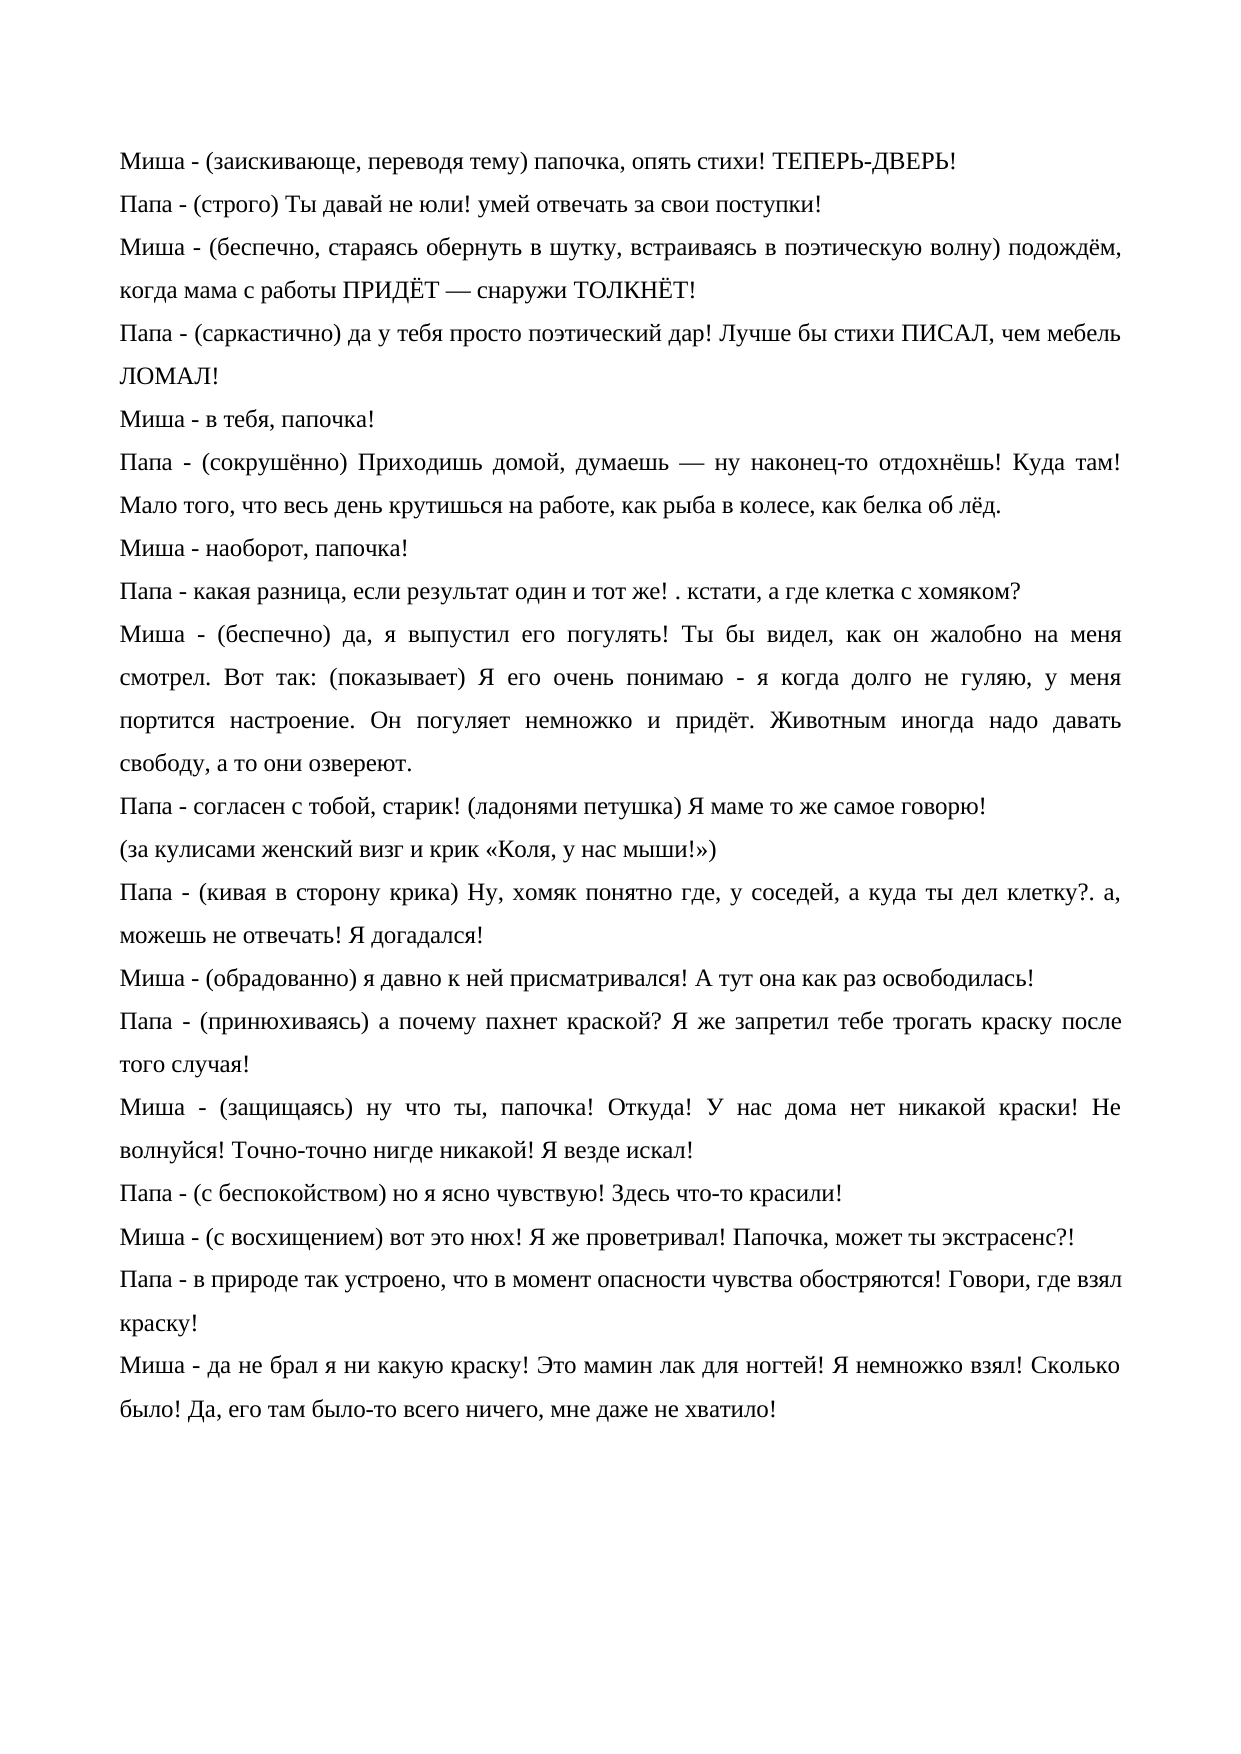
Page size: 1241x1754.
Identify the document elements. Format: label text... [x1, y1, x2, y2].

text Папа - какая разница, если результат один и тот же! . кстати, а где клетка с хомяком? [119, 565, 1122, 608]
text Миша - (заискивающе, переводя тему) папочка, опять стихи! ТЕПЕРЬ-ДВЕРЬ! [119, 135, 1122, 178]
text Миша - (с восхищением) вот это нюх! Я же проветривал! Папочка, может ты экстрасенс?! [119, 1211, 1122, 1253]
text Миша - (обрадованно) я давно к ней присматривался! А тут она как раз освободилась! [119, 952, 1122, 995]
text Папа - (с беспокойством) но я ясно чувствую! Здесь что-то красили! [119, 1167, 1122, 1211]
text Папа - в природе так устроено, что в момент опасности чувства обостряются! Говори, где взял краску! [119, 1253, 1122, 1339]
text Папа - (саркастично) да у тебя просто поэтический дар! Лучше бы стихи ПИСАЛ, чем мебель ЛОМАЛ! [119, 307, 1122, 393]
text Папа - (принюхиваясь) а почему пахнет краской? Я же запретил тебе трогать краску после того случая! [119, 995, 1122, 1081]
text Папа - (кивая в сторону крика) Ну, хомяк понятно где, у соседей, а куда ты дел клетку?. а, можешь не отвечать! Я догадался! [119, 866, 1122, 952]
text Папа - согласен с тобой, старик! (ладонями петушка) Я маме то же самое говорю! [119, 780, 1122, 823]
text Миша - (беспечно, стараясь обернуть в шутку, встраиваясь в поэтическую волну) подождём, когда мама с работы ПРИДЁТ — снаружи ТОЛКНЁТ! [119, 221, 1122, 307]
text Миша - да не брал я ни какую краску! Это мамин лак для ногтей! Я немножко взял! Сколько было! Да, его там было-то всего ничего, мне даже не хватило! [119, 1339, 1122, 1426]
text Папа - (сокрушённо) Приходишь домой, думаешь — ну наконец-то отдохнёшь! Куда там! Мало того, что весь день крутишься на работе, как рыба в колесе, как белка об лёд. [119, 436, 1122, 522]
text Папа - (строго) Ты давай не юли! умей отвечать за свои поступки! [119, 178, 1122, 221]
text Миша - (беспечно) да, я выпустил его погулять! Ты бы видел, как он жалобно на меня смотрел. Вот так: (показывает) Я его очень понимаю - я когда долго не гуляю, у меня портится настроение. Он погуляет немножко и придёт. Животным иногда надо давать свободу, а то они озвереют. [119, 608, 1122, 780]
text Миша - наоборот, папочка! [119, 522, 1122, 565]
text Миша - (защищаясь) ну что ты, папочка! Откуда! У нас дома нет никакой краски! Не волнуйся! Точно-точно нигде никакой! Я везде искал! [119, 1081, 1122, 1167]
text Миша - в тебя, папочка! [119, 393, 1122, 436]
text (за кулисами женский визг и крик «Коля, у нас мыши!») [119, 823, 1122, 866]
